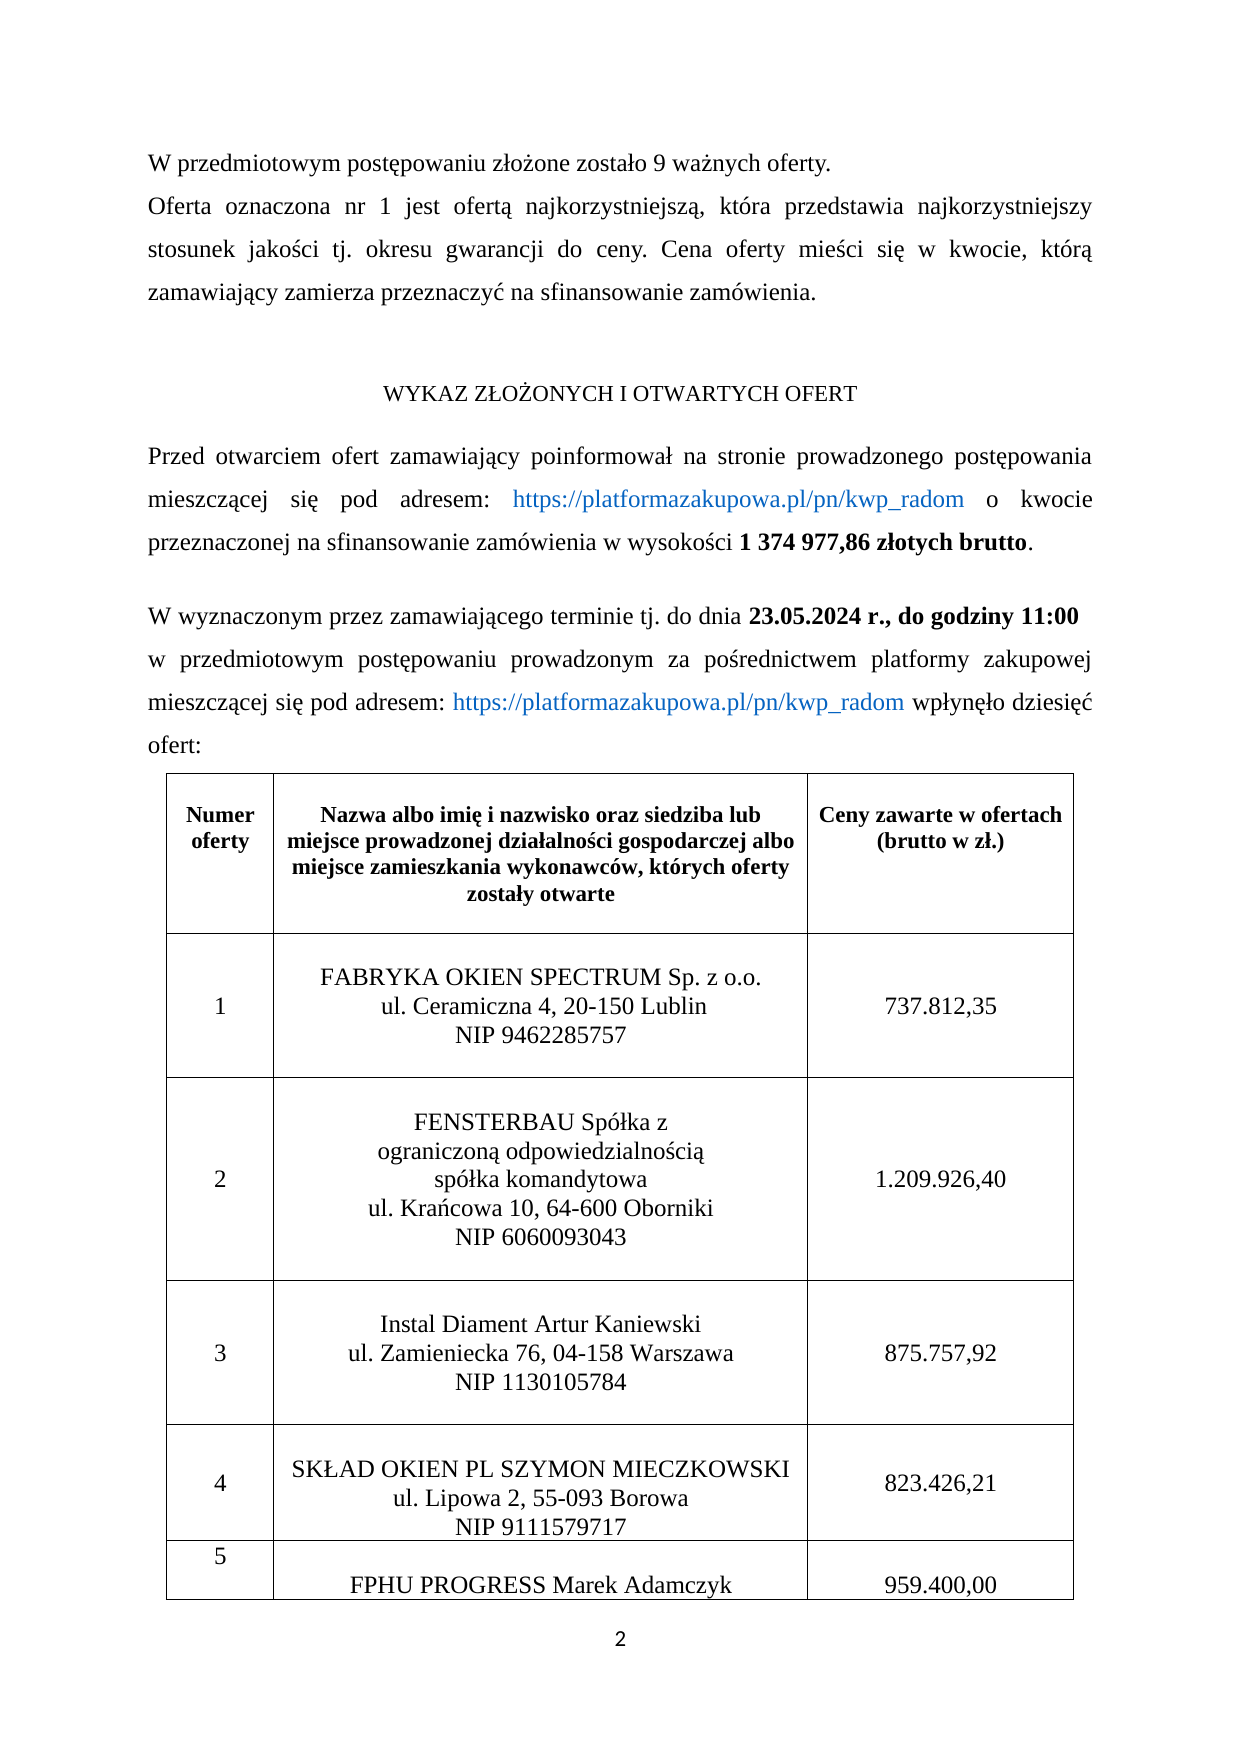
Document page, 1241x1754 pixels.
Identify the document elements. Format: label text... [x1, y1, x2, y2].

table_cell SKŁAD OKIEN PL SZYMON MIECZKOWSKI ul. Lipowa 2, 55-093 Borowa NIP 9111579717 [274, 1425, 807, 1540]
table_cell 2 [167, 1078, 273, 1279]
table_cell 1 [167, 934, 273, 1077]
text W przedmiotowym postępowaniu złożone zostało 9 ważnych oferty. [148, 148, 1093, 176]
table_cell 5 [167, 1541, 273, 1599]
table_cell 737.812,35 [808, 934, 1073, 1077]
table_cell 4 [167, 1425, 273, 1540]
text W wyznaczonym przez zamawiającego terminie tj. do dnia 23.05.2024 r., do godziny 11:00 w przedmiotowym postępowaniu prowadzonym za pośrednictwem platformy zakupowej mieszczącej się pod adresem: https://platformazakupowa.pl/pn/kwp_radom wpłynęło dziesięć ofert: [148, 601, 1093, 759]
text WYKAZ ZŁOŻONYCH I OTWARTYCH OFERT [148, 381, 1093, 407]
table_cell 1.209.926,40 [808, 1078, 1073, 1279]
table_cell Instal Diament Artur Kaniewski ul. Zamieniecka 76, 04-158 Warszawa NIP 1130105784 [274, 1281, 807, 1424]
text Oferta oznaczona nr 1 jest ofertą najkorzystniejszą, która przedstawia najkorzystniejszy stosunek jakości tj. okresu gwarancji do ceny. Cena oferty mieści się w kwocie, którą zamawiający zamierza przeznaczyć na sfinansowanie zamówienia. [148, 191, 1093, 306]
table_cell 875.757,92 [808, 1281, 1073, 1424]
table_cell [274, 1541, 807, 1599]
table_header Nazwa albo imię i nazwisko oraz siedziba lub miejsce prowadzonej działalności gospodarczej albo miejsce zamieszkania wykonawców, których oferty zostały otwarte [274, 774, 807, 932]
table_header Numer oferty [167, 774, 273, 932]
table_header Ceny zawarte w ofertach (brutto w zł.) [808, 774, 1073, 932]
table_cell 3 [167, 1281, 273, 1424]
table_cell 823.426,21 [808, 1425, 1073, 1540]
table_cell FENSTERBAU Spółka z ograniczoną odpowiedzialnością spółka komandytowa ul. Krańcowa 10, 64-600 Oborniki NIP 6060093043 [274, 1078, 807, 1279]
table_cell FABRYKA OKIEN SPECTRUM Sp. z o.o. ul. Ceramiczna 4, 20-150 Lublin NIP 9462285757 [274, 934, 807, 1077]
text Przed otwarciem ofert zamawiający poinformował na stronie prowadzonego postępowania mieszczącej się pod adresem: https://platformazakupowa.pl/pn/kwp_radom o kwocie przeznaczonej na sfinansowanie zamówienia w wysokości 1 374 977,86 złotych brutto. [148, 441, 1093, 556]
table_cell 959.400,00 [808, 1541, 1073, 1599]
